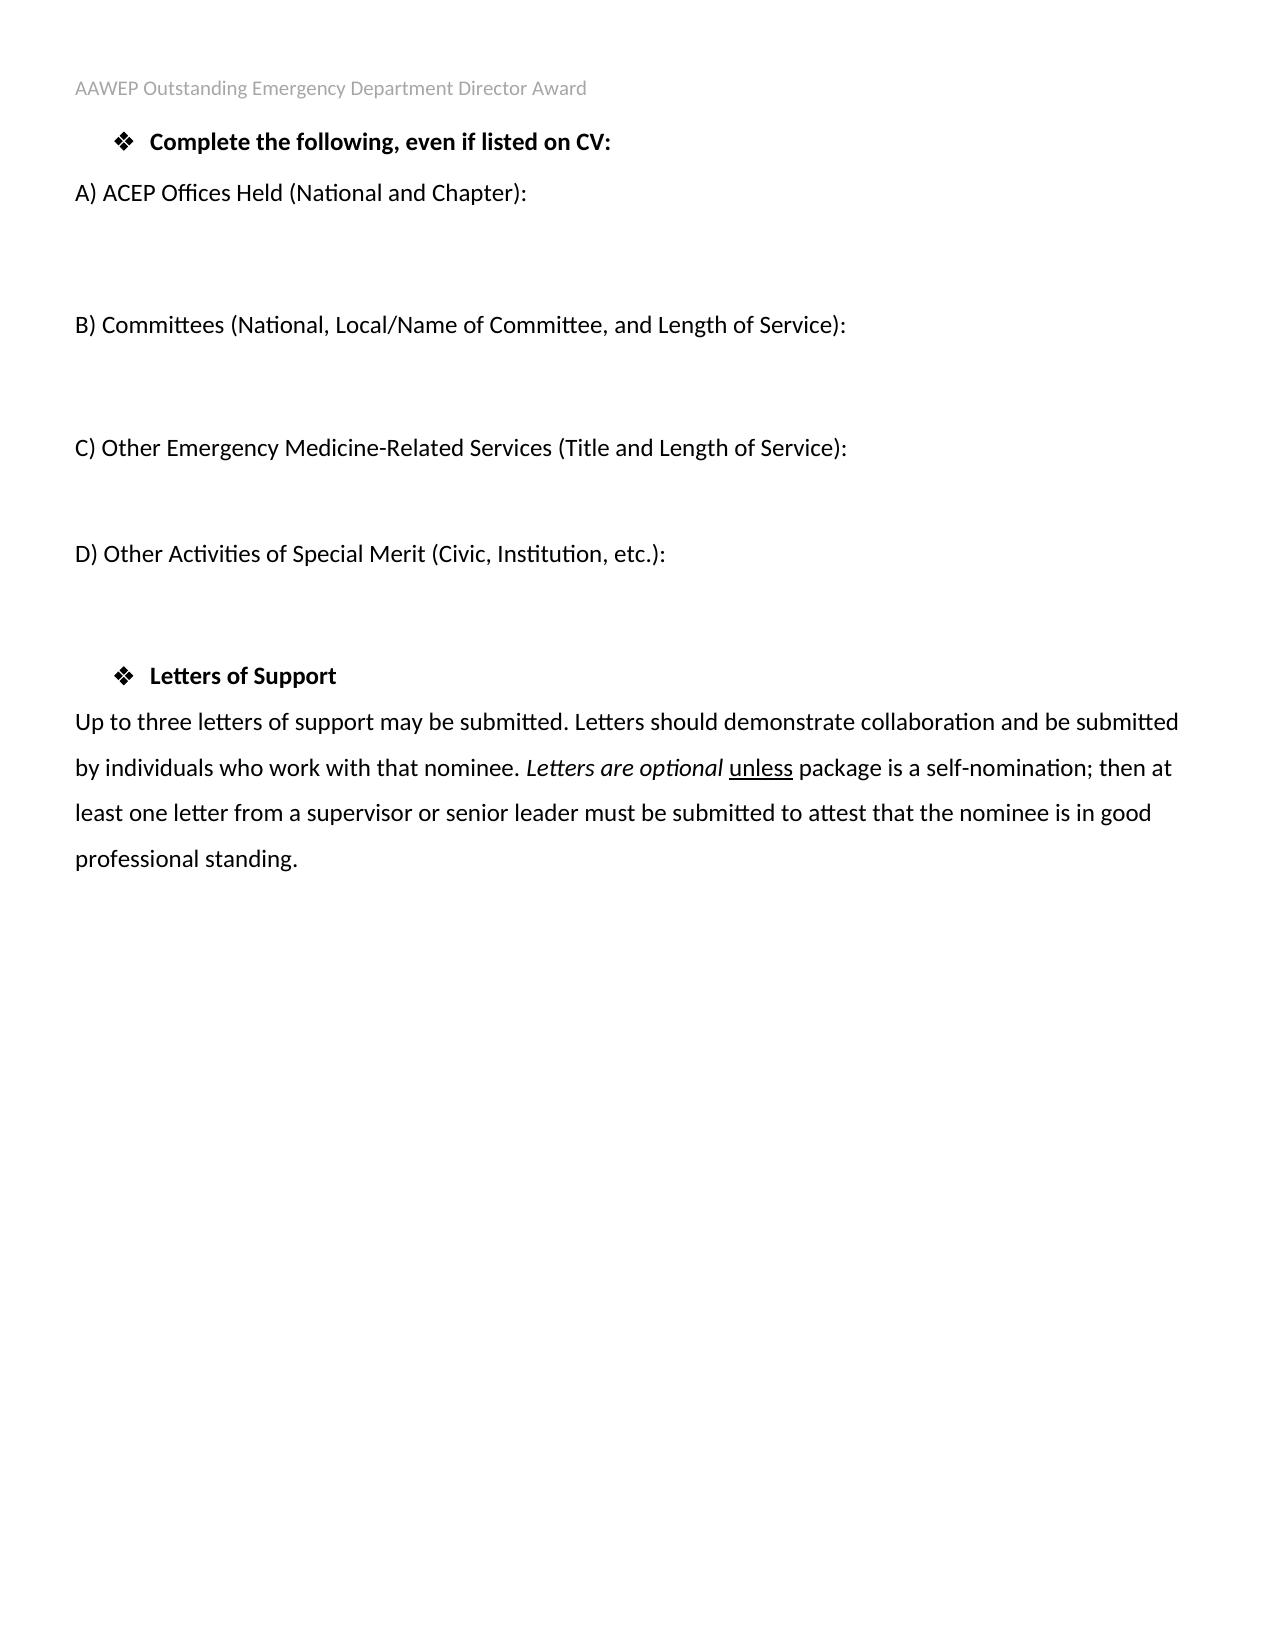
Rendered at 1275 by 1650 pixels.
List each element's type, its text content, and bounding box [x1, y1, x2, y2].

text B) Committees (National, Local/Name of Committee, and Length of Service): [75, 310, 1200, 340]
text Up to three letters of support may be submitted. Letters should demonstrate collaboration and be submitted by individuals who work with that nominee. Letters are optional unless package is a self-nomination; then at least one letter from a supervisor or senior leader must be submitted to attest that the nominee is in good professional standing. [75, 706, 1200, 874]
list Complete the following, even if listed on CV: [112, 126, 1200, 156]
text D) Other Activities of Special Merit (Civic, Institution, etc.): [75, 538, 1200, 569]
text C) Other Emergency Medicine-Related Services (Title and Length of Service): [75, 432, 1200, 462]
list Letters of Support [112, 660, 1200, 691]
text A) ACEP Offices Held (National and Chapter): [75, 177, 1200, 208]
